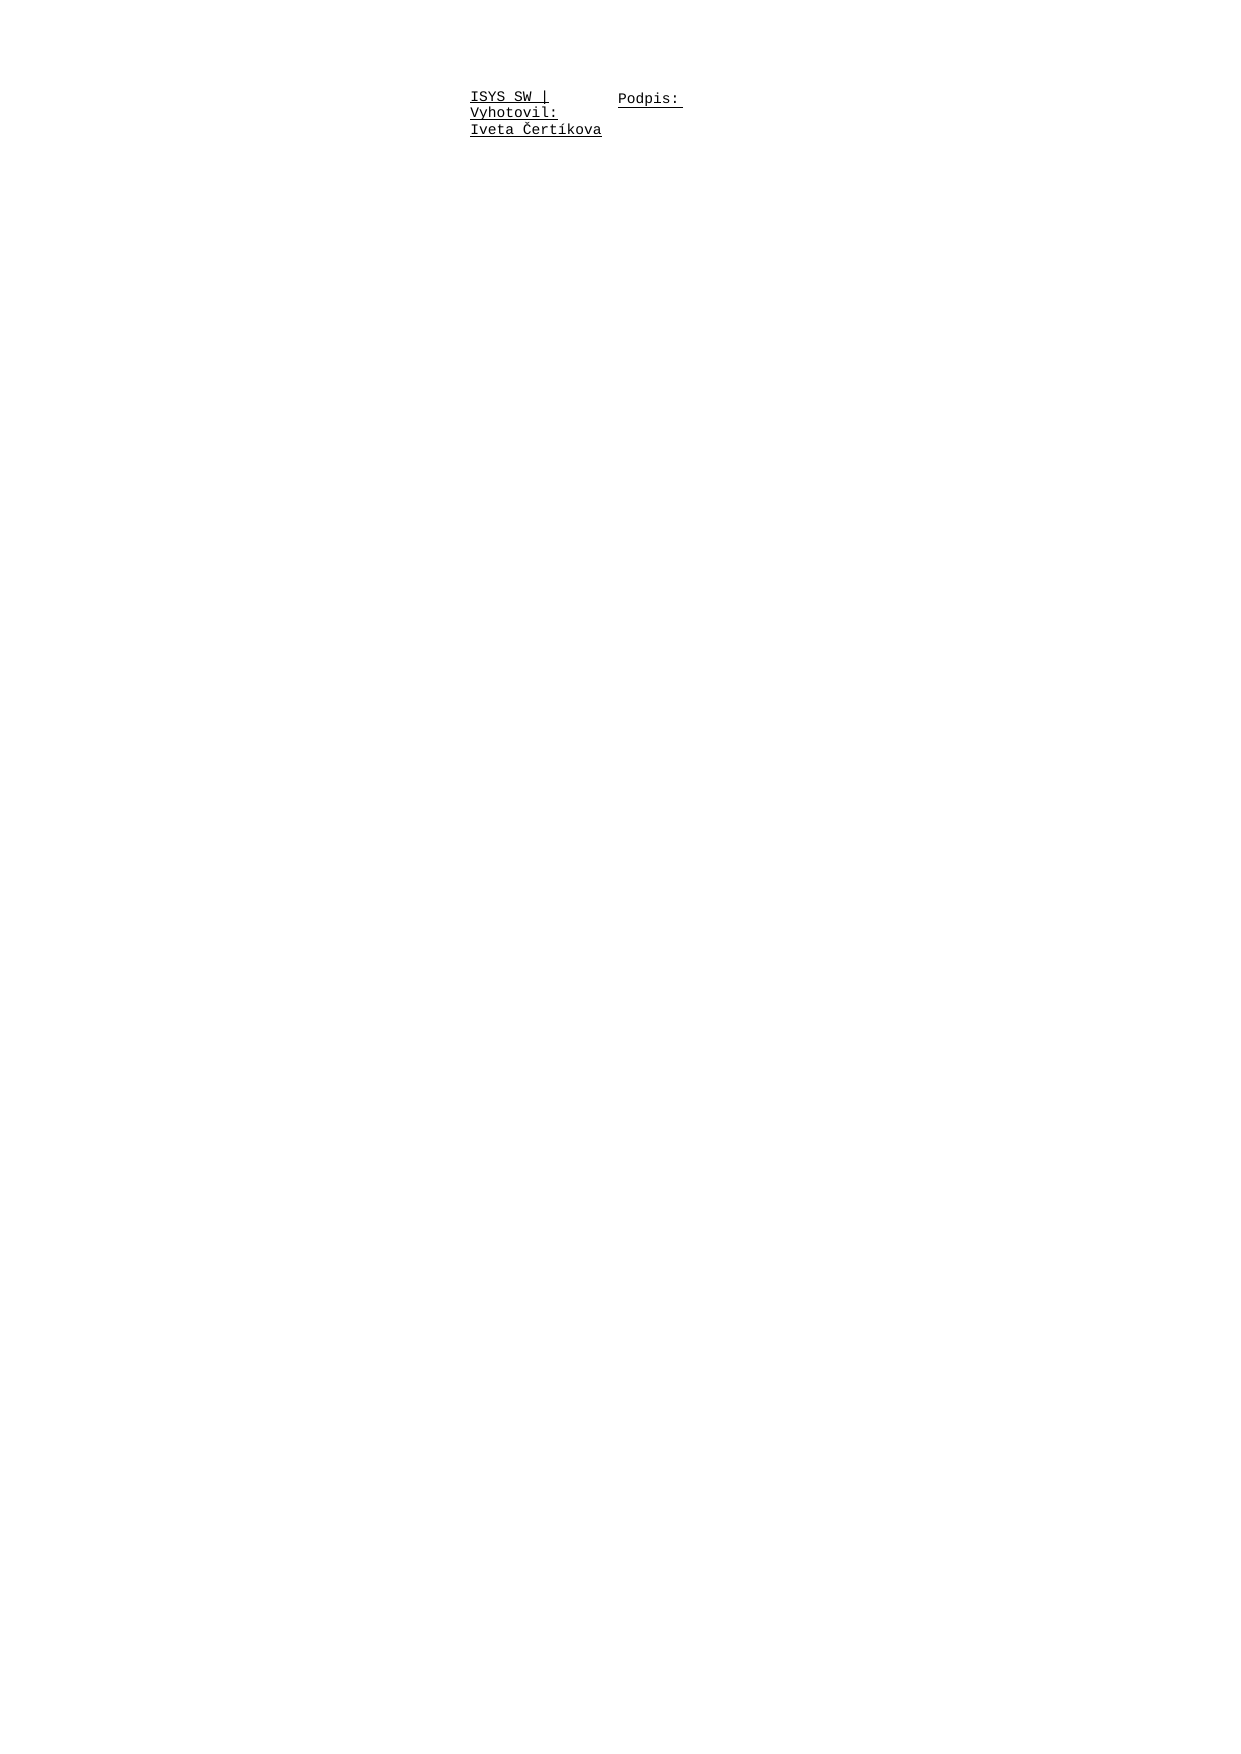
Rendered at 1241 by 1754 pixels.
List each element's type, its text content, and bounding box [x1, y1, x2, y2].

text ISYS SW | Vyhotovil: Iveta Čertíkova [470, 89, 1135, 138]
